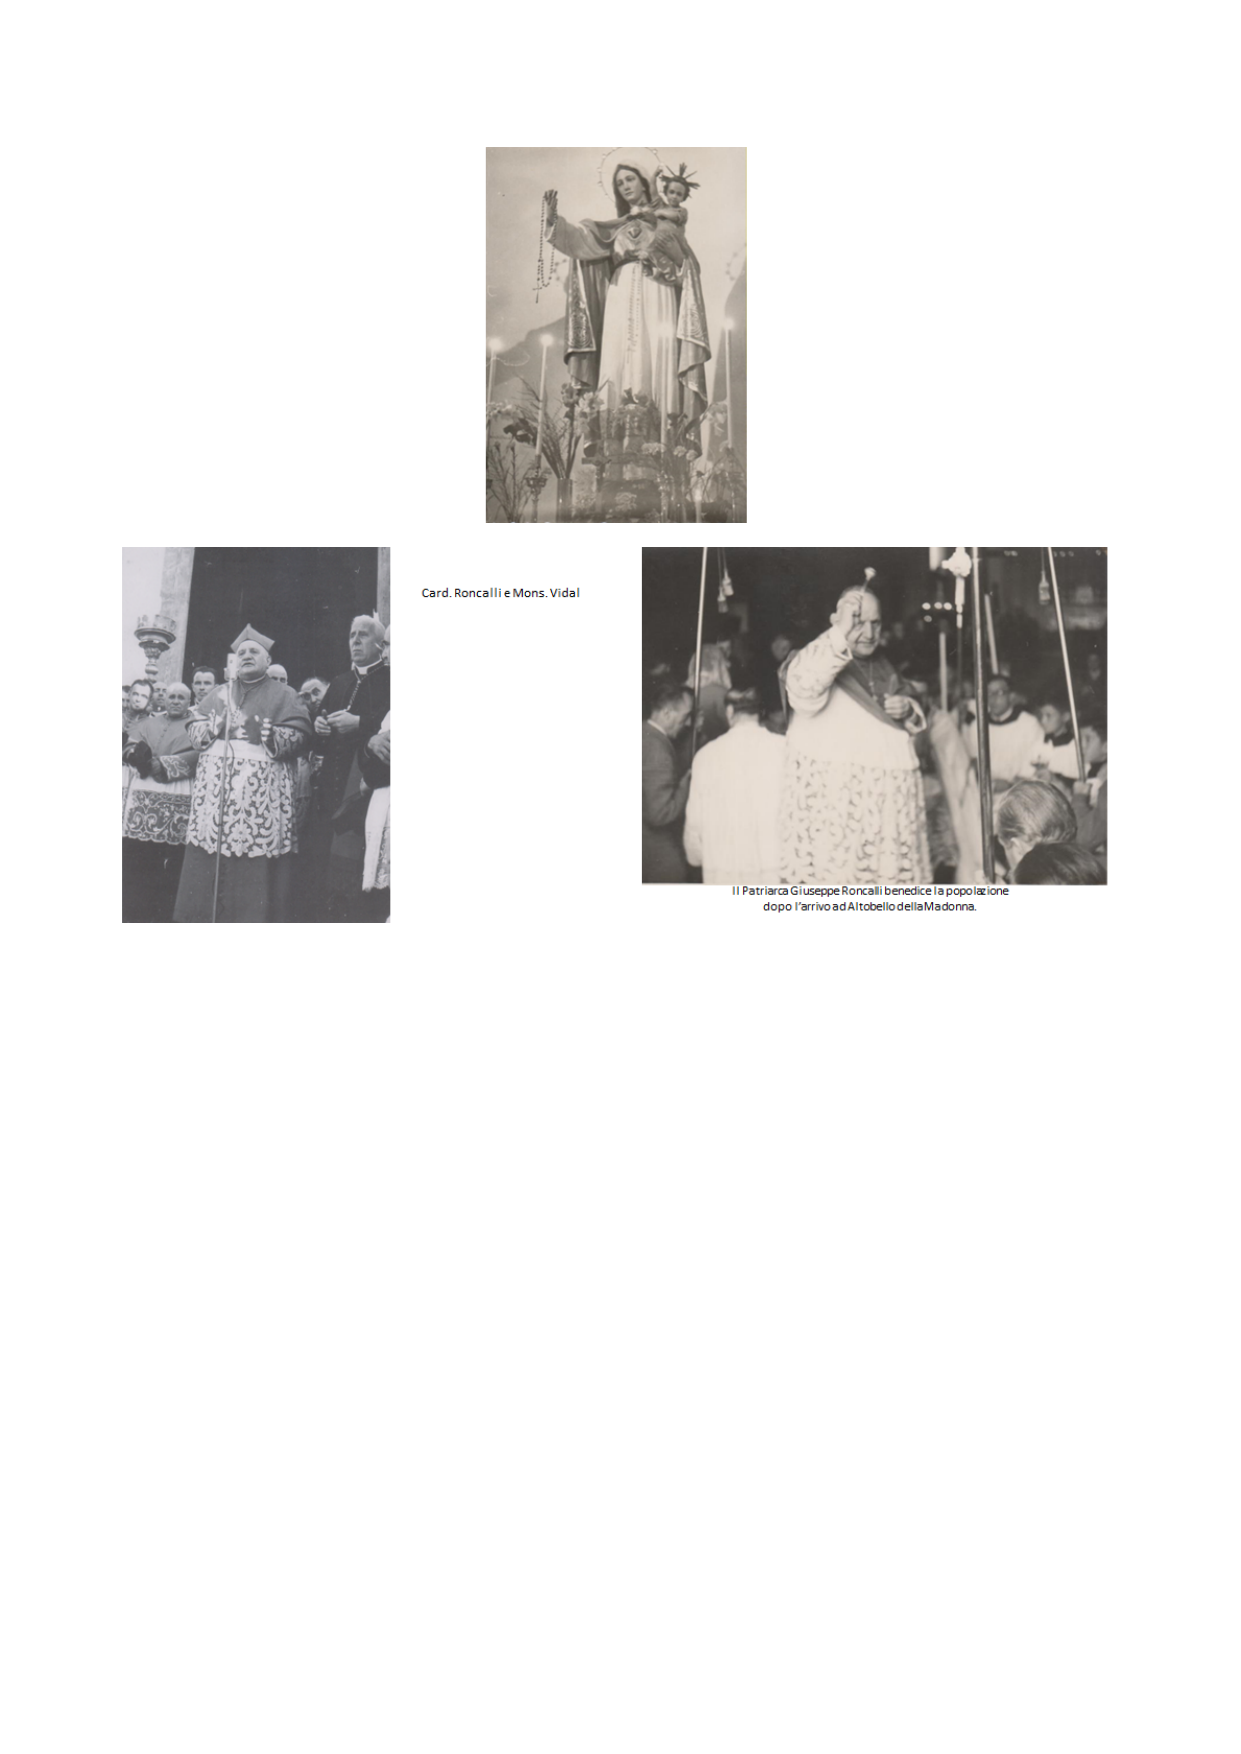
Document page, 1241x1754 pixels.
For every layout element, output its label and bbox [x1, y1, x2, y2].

picture [120, 547, 1120, 923]
picture [370, 147, 870, 523]
